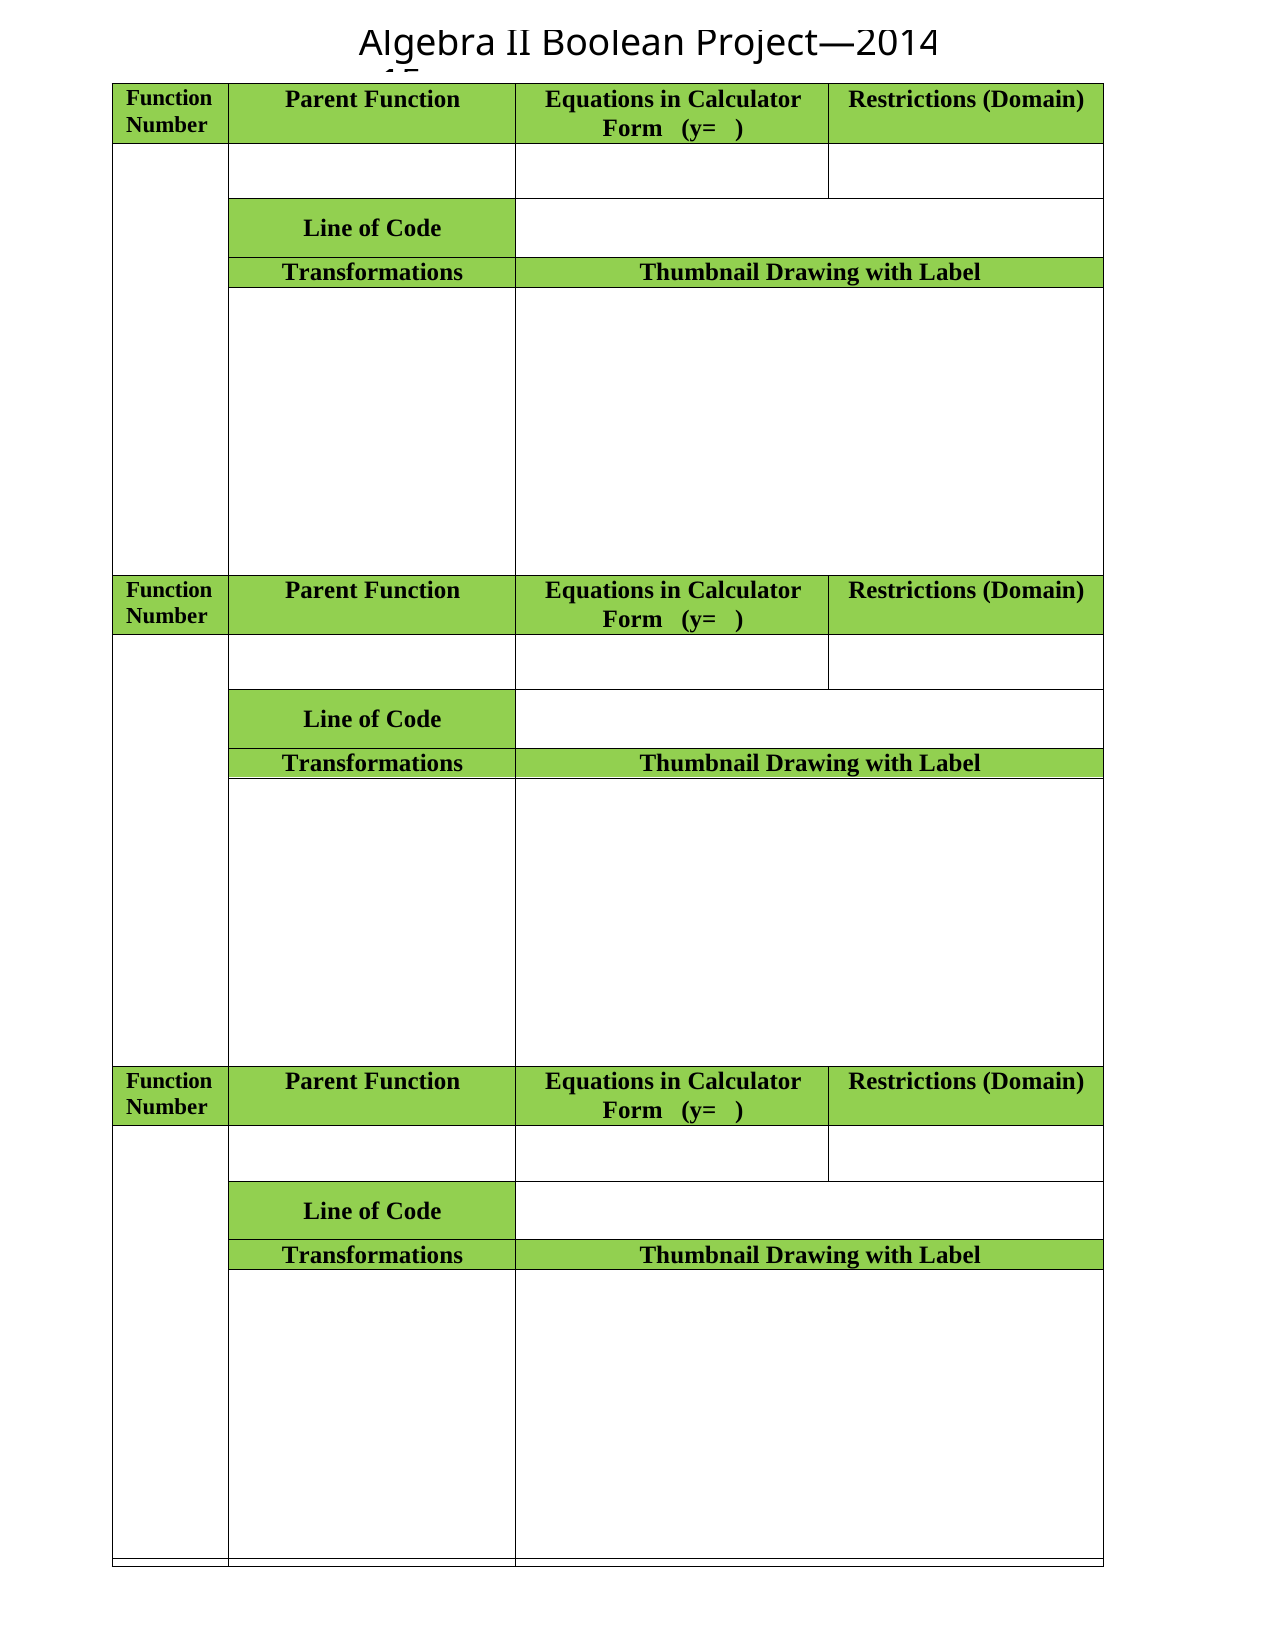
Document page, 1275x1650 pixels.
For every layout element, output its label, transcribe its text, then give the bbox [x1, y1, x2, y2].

table_cell [229, 635, 515, 689]
table_cell [229, 288, 515, 575]
table_cell Function Number [113, 84, 228, 143]
table_cell [516, 288, 1103, 575]
table_cell Restrictions (Domain) [829, 576, 1103, 634]
table_cell Parent Function [229, 1067, 515, 1125]
table_cell [113, 1126, 228, 1558]
table_cell [829, 144, 1103, 198]
table_cell Equations in Calculator Form (y= ) [516, 84, 828, 143]
table_cell Restrictions (Domain) [829, 84, 1103, 143]
table_cell [516, 199, 1103, 257]
table_cell [113, 144, 228, 575]
table_cell [113, 635, 228, 1066]
table_cell [516, 1182, 1103, 1239]
table_cell Parent Function [229, 576, 515, 634]
table_cell [229, 1559, 515, 1566]
table_cell Transformations [229, 749, 515, 777]
table_cell [829, 1126, 1103, 1181]
table_cell Line of Code [229, 690, 515, 748]
table_cell Line of Code [229, 1182, 515, 1239]
table_cell [229, 1126, 515, 1181]
table_cell Parent Function [229, 84, 515, 143]
table_cell Line of Code [229, 199, 515, 257]
table_cell [829, 635, 1103, 689]
table_cell [229, 779, 515, 1066]
table_cell Thumbnail Drawing with Label [516, 749, 1103, 777]
table_cell Thumbnail Drawing with Label [516, 1240, 1103, 1269]
table_cell [516, 144, 828, 198]
table_cell [229, 144, 515, 198]
table_cell [516, 779, 1103, 1066]
table_cell Equations in Calculator Form (y= ) [516, 1067, 828, 1125]
table_cell [113, 1559, 228, 1566]
table_cell Transformations [229, 1240, 515, 1269]
table_cell [516, 635, 828, 689]
table_cell Restrictions (Domain) [829, 1067, 1103, 1125]
table_cell [516, 690, 1103, 748]
table_cell [229, 1270, 515, 1558]
table_cell Transformations [229, 258, 515, 287]
table_cell [516, 1559, 1103, 1566]
table_cell [516, 1126, 828, 1181]
table_cell Function Number [113, 576, 228, 634]
table_cell Equations in Calculator Form (y= ) [516, 576, 828, 634]
table_cell Function Number [113, 1067, 228, 1125]
table_cell [516, 1270, 1103, 1558]
table_cell Thumbnail Drawing with Label [516, 258, 1103, 287]
